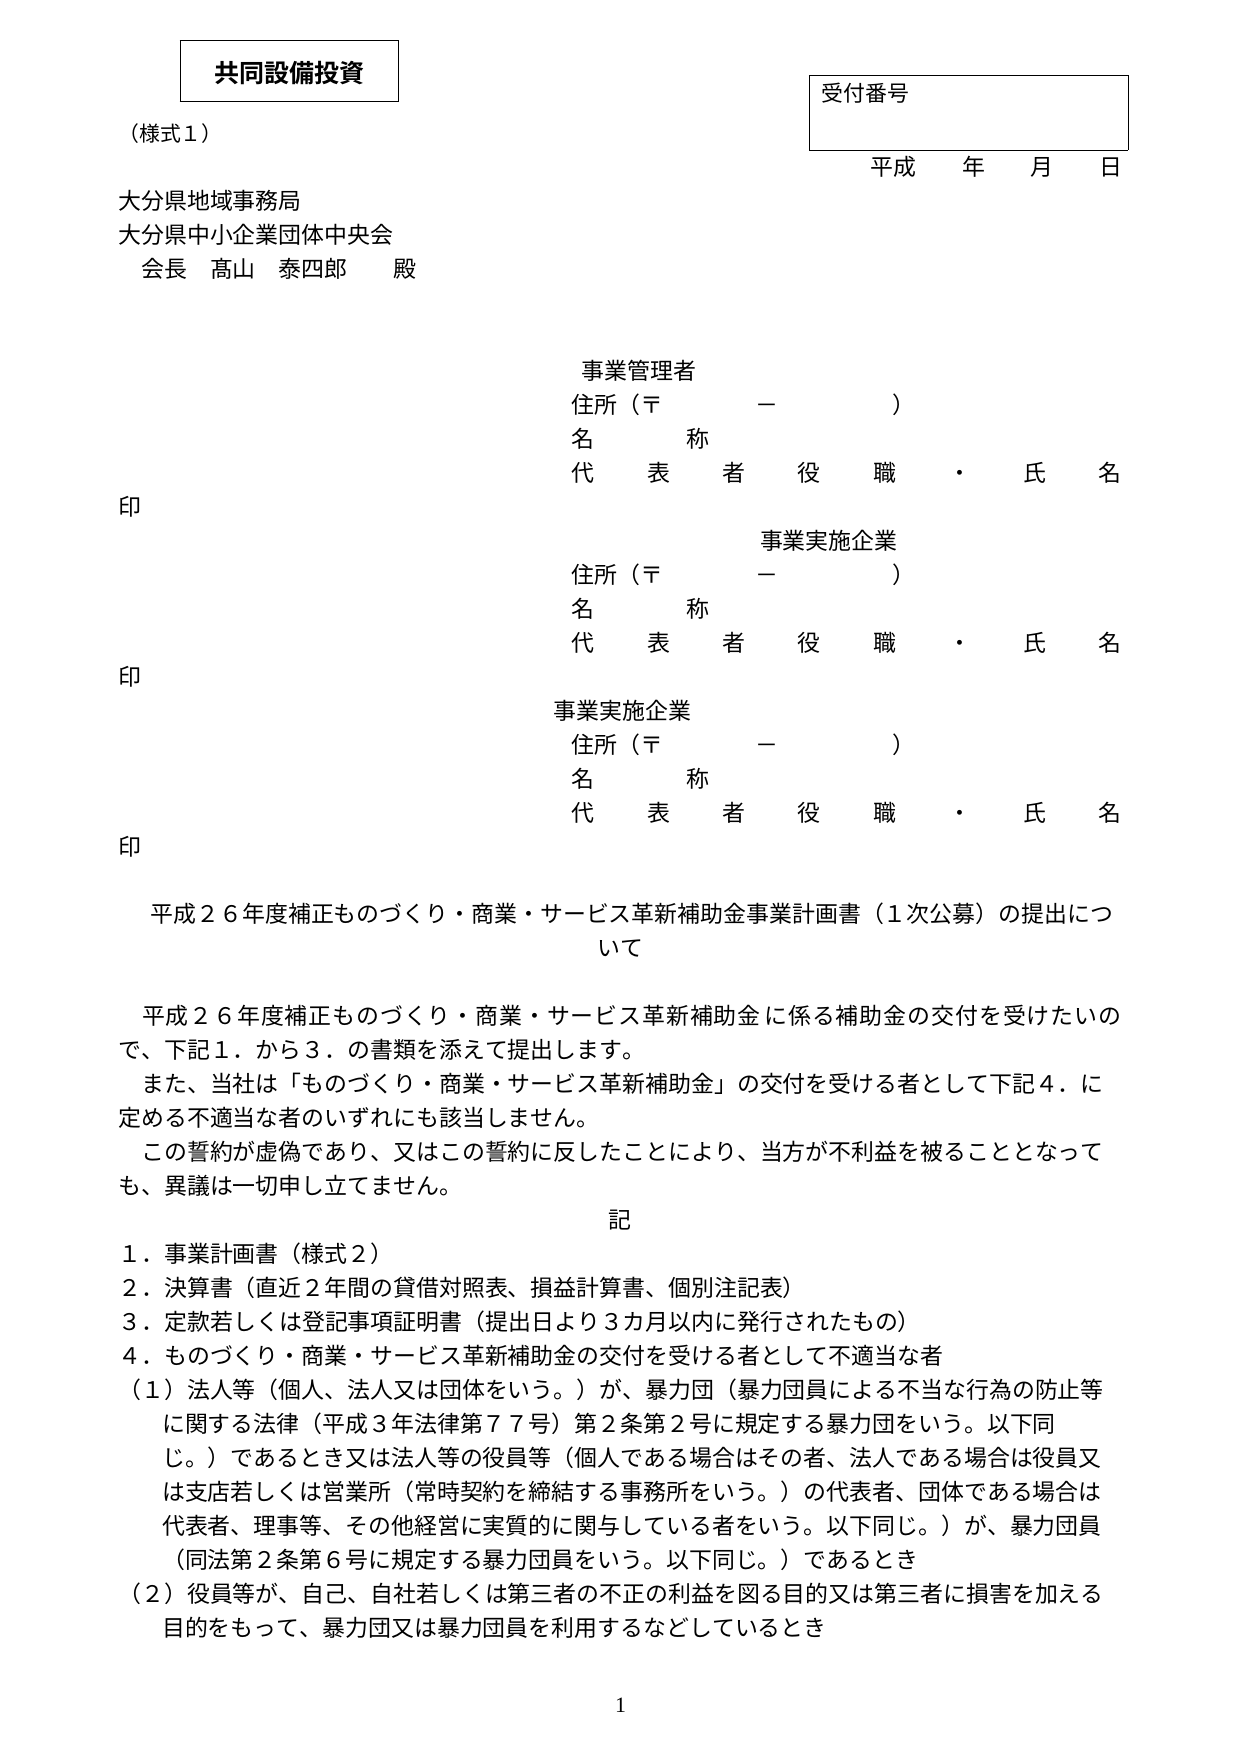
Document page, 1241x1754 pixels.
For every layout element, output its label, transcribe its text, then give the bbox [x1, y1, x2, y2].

text 代表者役職・氏名 印 [118, 454, 1122, 522]
text 住所（〒 － ） [118, 726, 1122, 760]
text 平成２６年度補正ものづくり・商業・サービス革新補助金に係る補助金の交付を受けたいので、下記１．から３．の書類を添えて提出します。 [118, 998, 1122, 1066]
text ２．決算書（直近２年間の貸借対照表、損益計算書、個別注記表） [118, 1269, 1122, 1303]
text ４．ものづくり・商業・サービス革新補助金の交付を受ける者として不適当な者 [118, 1337, 1122, 1371]
text （１）法人等（個人、法人又は団体をいう。）が、暴力団（暴力団員による不当な行為の防止等に関する法律（平成３年法律第７７号）第２条第２号に規定する暴力団をいう。以下同じ。）であるとき又は法人等の役員等（個人である場合はその者、法人である場合は役員又は支店若しくは営業所（常時契約を締結する事務所をいう。）の代表者、団体である場合は代表者、理事等、その他経営に実質的に関与している者をいう。以下同じ。）が、暴力団員（同法第２条第６号に規定する暴力団員をいう。以下同じ。）であるとき [118, 1371, 1122, 1575]
text （２）役員等が、自己、自社若しくは第三者の不正の利益を図る目的又は第三者に損害を加える目的をもって、暴力団又は暴力団員を利用するなどしているとき [118, 1575, 1122, 1643]
text （様式１） [118, 115, 809, 149]
text 事業管理者 [118, 353, 1122, 387]
text 大分県中小企業団体中央会 [118, 217, 1122, 251]
text また、当社は「ものづくり・商業・サービス革新補助金」の交付を受ける者として下記４．に定める不適当な者のいずれにも該当しません。 [118, 1066, 1122, 1134]
text 会長 髙山 泰四郎 殿 [118, 251, 1122, 285]
text 代表者役職・氏名 印 [118, 624, 1122, 692]
text 記 [118, 1202, 1122, 1236]
text 名 称 [118, 760, 1122, 794]
text 名 称 [118, 421, 1122, 454]
text 平成２６年度補正ものづくり・商業・サービス革新補助金事業計画書（１次公募）の提出について [118, 896, 1122, 964]
text 大分県地域事務局 [118, 183, 1122, 217]
text 名 称 [118, 590, 1122, 624]
text ３．定款若しくは登記事項証明書（提出日より３カ月以内に発行されたもの） [118, 1303, 1122, 1337]
text 事業実施企業 [118, 522, 1103, 556]
text １．事業計画書（様式２） [118, 1236, 1122, 1269]
text 事業実施企業 [118, 692, 1103, 726]
text この誓約が虚偽であり、又はこの誓約に反したことにより、当方が不利益を被ることとなっても、異議は一切申し立てません。 [118, 1134, 1122, 1202]
text 住所（〒 － ） [118, 387, 1122, 421]
table_header 共同設備投資 [181, 41, 398, 101]
text 住所（〒 － ） [118, 556, 1122, 590]
text 平成 年 月 日 [118, 149, 1122, 183]
text 代表者役職・氏名 印 [118, 794, 1122, 862]
